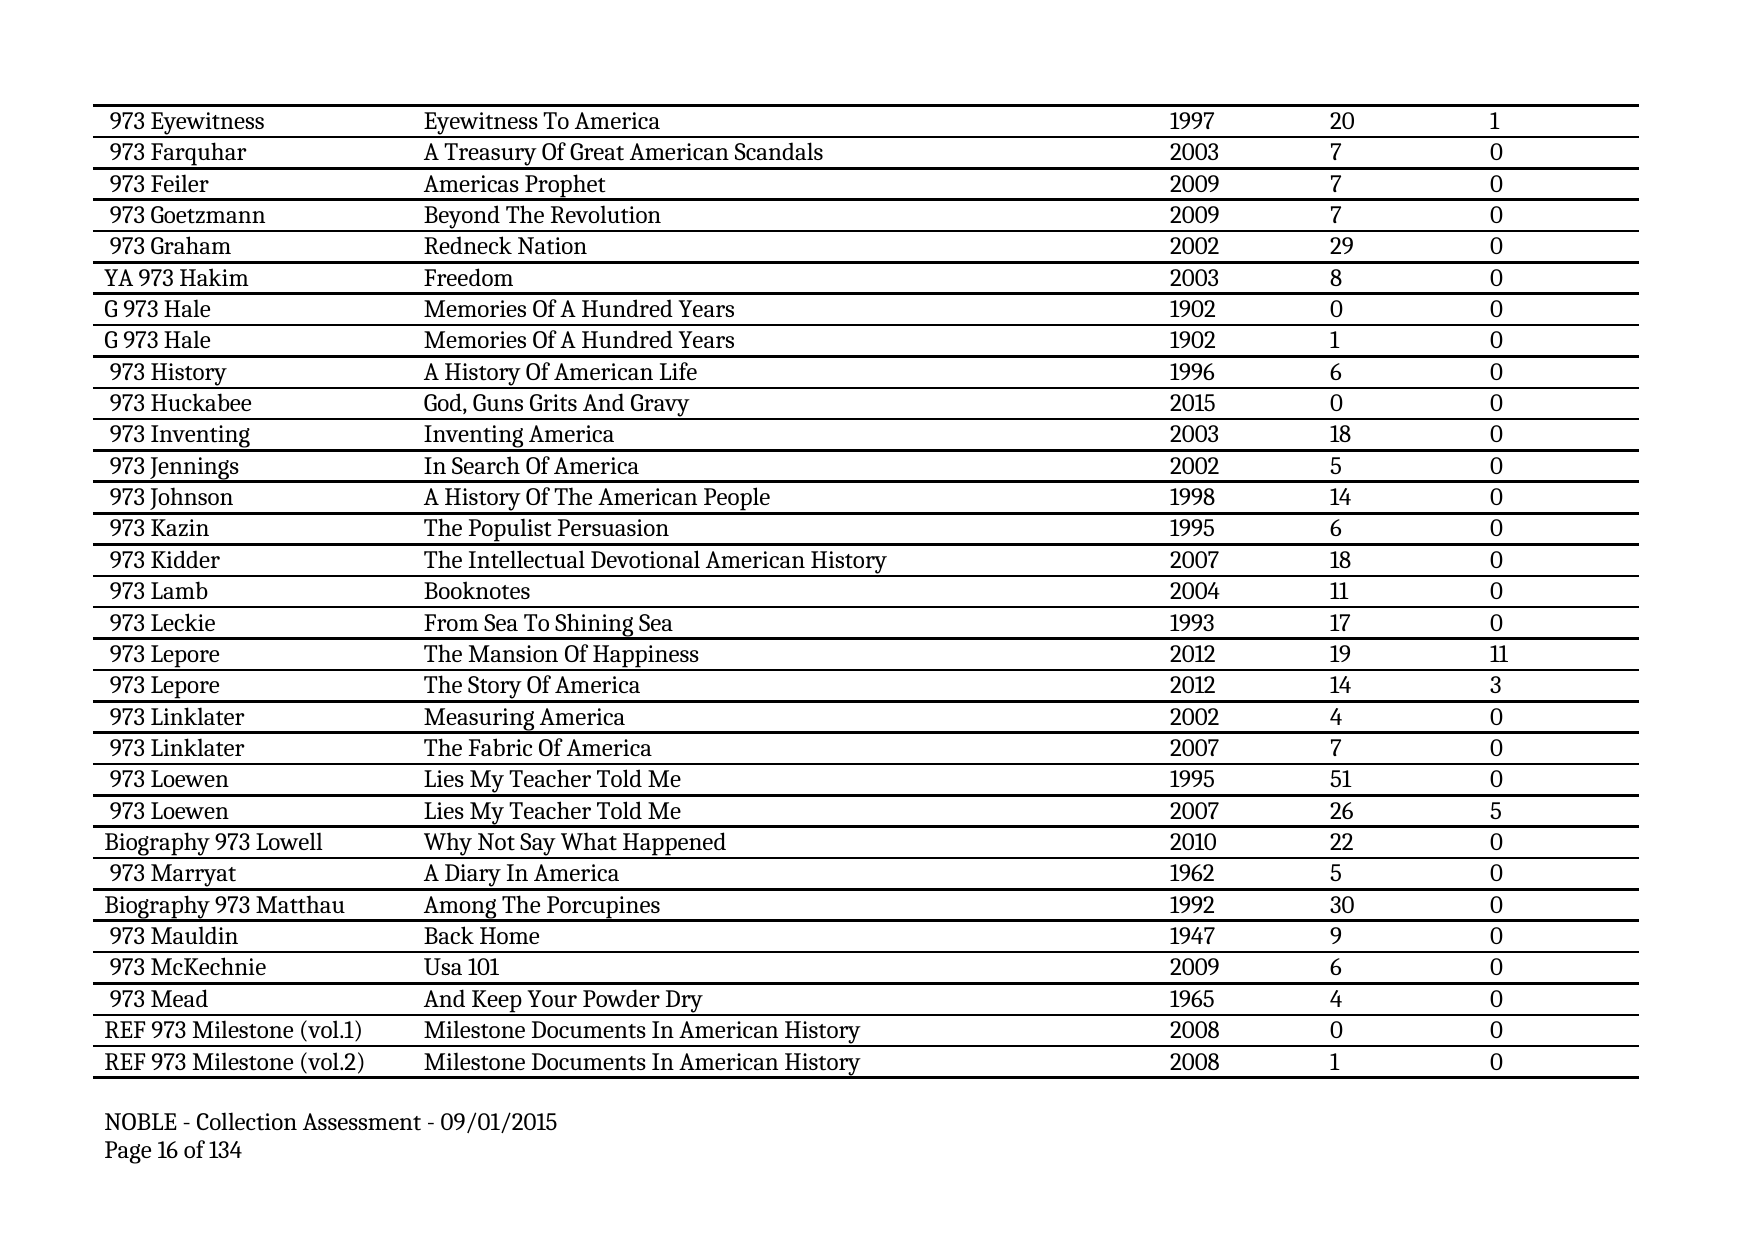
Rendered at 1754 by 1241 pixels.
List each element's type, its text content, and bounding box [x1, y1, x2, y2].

table_cell 2003 [1159, 420, 1319, 449]
table_cell 973 Leckie [93, 608, 412, 637]
table_cell 1 [1319, 1047, 1478, 1076]
table_cell 0 [1479, 953, 1638, 982]
table_cell 26 [1319, 797, 1478, 825]
table_cell 2009 [1159, 953, 1319, 982]
table_cell God, Guns Grits And Gravy [413, 389, 1159, 418]
table_cell 1993 [1159, 608, 1319, 637]
table_cell A History Of American Life [413, 358, 1159, 386]
table_cell 5 [1479, 797, 1638, 825]
table_cell 7 [1319, 734, 1478, 763]
table_cell The Fabric Of America [413, 734, 1159, 763]
table_cell 2004 [1159, 577, 1319, 606]
table_cell 2008 [1159, 1047, 1319, 1076]
table_cell 973 Loewen [93, 797, 412, 825]
table_cell 0 [1319, 389, 1478, 418]
table_cell Among The Porcupines [413, 891, 1159, 919]
table_cell Back Home [413, 922, 1159, 951]
table_cell 973 Linklater [93, 703, 412, 731]
table_cell 0 [1479, 232, 1638, 261]
table_cell 973 Jennings [93, 452, 412, 480]
table_cell 0 [1479, 608, 1638, 637]
table_cell 2002 [1159, 703, 1319, 731]
table_cell 973 Goetzmann [93, 201, 412, 229]
table_cell 3 [1479, 671, 1638, 700]
table_cell Biography 973 Matthau [93, 891, 412, 919]
table_cell 2008 [1159, 1016, 1319, 1045]
table_cell 2002 [1159, 232, 1319, 261]
table_cell 973 McKechnie [93, 953, 412, 982]
table_cell Inventing America [413, 420, 1159, 449]
table_cell 973 Johnson [93, 483, 412, 512]
table_cell Milestone Documents In American History [413, 1016, 1159, 1045]
table_cell Memories Of A Hundred Years [413, 326, 1159, 355]
table_cell 0 [1479, 358, 1638, 386]
table_cell 6 [1319, 515, 1478, 543]
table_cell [413, 1047, 1159, 1076]
table_cell 0 [1479, 170, 1638, 198]
table_cell 2003 [1159, 264, 1319, 292]
table_cell 0 [1479, 985, 1638, 1013]
table_cell 22 [1319, 828, 1478, 857]
table_cell 2009 [1159, 170, 1319, 198]
table_cell 1902 [1159, 326, 1319, 355]
table_cell 0 [1479, 1047, 1638, 1076]
table_cell 0 [1319, 1016, 1478, 1045]
table_cell REF 973 Milestone (vol.2) [93, 1047, 412, 1076]
table_cell Booknotes [413, 577, 1159, 606]
table_cell 17 [1319, 608, 1478, 637]
table_cell 30 [1319, 891, 1478, 919]
table_cell 14 [1319, 671, 1478, 700]
table_cell Biography 973 Lowell [93, 828, 412, 857]
table_cell 0 [1479, 891, 1638, 919]
table_cell 2007 [1159, 546, 1319, 574]
table_cell 973 Feiler [93, 170, 412, 198]
table_cell Beyond The Revolution [413, 201, 1159, 229]
table_cell 2003 [1159, 138, 1319, 167]
table_cell 6 [1319, 358, 1478, 386]
table_cell The Mansion Of Happiness [413, 640, 1159, 668]
table_cell 0 [1479, 201, 1638, 229]
table_cell 973 History [93, 358, 412, 386]
table_cell Lies My Teacher Told Me [413, 797, 1159, 825]
table_cell 973 Lamb [93, 577, 412, 606]
table_cell 0 [1479, 703, 1638, 731]
table_cell YA 973 Hakim [93, 264, 412, 292]
table_cell 5 [1319, 859, 1478, 888]
table_cell 7 [1319, 138, 1478, 167]
table_cell 0 [1479, 138, 1638, 167]
table_cell Eyewitness To America [413, 107, 1159, 136]
table_cell Redneck Nation [413, 232, 1159, 261]
table_cell In Search Of America [413, 452, 1159, 480]
table_cell A Treasury Of Great American Scandals [413, 138, 1159, 167]
table_cell 19 [1319, 640, 1478, 668]
table_cell 11 [1319, 577, 1478, 606]
table_cell A History Of The American People [413, 483, 1159, 512]
table_cell 1 [1479, 107, 1638, 136]
table_cell 0 [1479, 859, 1638, 888]
table_cell 0 [1479, 765, 1638, 794]
table_cell Measuring America [413, 703, 1159, 731]
table_cell 1992 [1159, 891, 1319, 919]
table_cell 2012 [1159, 671, 1319, 700]
table_cell The Intellectual Devotional American History [413, 546, 1159, 574]
table_cell From Sea To Shining Sea [413, 608, 1159, 637]
table_cell 973 Lepore [93, 671, 412, 700]
table_cell 1996 [1159, 358, 1319, 386]
table_cell 973 Mauldin [93, 922, 412, 951]
table_cell 0 [1479, 546, 1638, 574]
table_cell Usa 101 [413, 953, 1159, 982]
table_cell Lies My Teacher Told Me [413, 765, 1159, 794]
table_cell 1997 [1159, 107, 1319, 136]
table_cell 1902 [1159, 295, 1319, 324]
table_cell 0 [1479, 420, 1638, 449]
table_cell 8 [1319, 264, 1478, 292]
table_cell Americas Prophet [413, 170, 1159, 198]
table_cell 1962 [1159, 859, 1319, 888]
table_cell 51 [1319, 765, 1478, 794]
table_cell 973 Kidder [93, 546, 412, 574]
table_cell 973 Eyewitness [93, 107, 412, 136]
table_cell 0 [1479, 828, 1638, 857]
table_cell 0 [1479, 389, 1638, 418]
table_cell 0 [1479, 295, 1638, 324]
table_cell The Story Of America [413, 671, 1159, 700]
table_cell 973 Marryat [93, 859, 412, 888]
table_cell 973 Kazin [93, 515, 412, 543]
table_cell 11 [1479, 640, 1638, 668]
table_cell Memories Of A Hundred Years [413, 295, 1159, 324]
table_cell 0 [1479, 452, 1638, 480]
table_cell 973 Inventing [93, 420, 412, 449]
table_cell 20 [1319, 107, 1478, 136]
table_cell 0 [1479, 577, 1638, 606]
table_cell 973 Lepore [93, 640, 412, 668]
table_cell A Diary In America [413, 859, 1159, 888]
table_cell 2010 [1159, 828, 1319, 857]
table_cell 1947 [1159, 922, 1319, 951]
table_cell 1965 [1159, 985, 1319, 1013]
table_cell 1998 [1159, 483, 1319, 512]
table_cell 29 [1319, 232, 1478, 261]
table_cell G 973 Hale [93, 295, 412, 324]
table_cell 0 [1479, 515, 1638, 543]
table_cell 973 Linklater [93, 734, 412, 763]
table_cell 0 [1319, 295, 1478, 324]
table_cell 9 [1319, 922, 1478, 951]
table_cell 6 [1319, 953, 1478, 982]
table_cell 2009 [1159, 201, 1319, 229]
table_cell And Keep Your Powder Dry [413, 985, 1159, 1013]
table_cell 2012 [1159, 640, 1319, 668]
table_cell 18 [1319, 420, 1478, 449]
table_cell 14 [1319, 483, 1478, 512]
table_cell 7 [1319, 201, 1478, 229]
table_cell 0 [1479, 264, 1638, 292]
table_cell 973 Mead [93, 985, 412, 1013]
table_cell 1995 [1159, 765, 1319, 794]
table_cell 2015 [1159, 389, 1319, 418]
table_cell Freedom [413, 264, 1159, 292]
table_cell 4 [1319, 703, 1478, 731]
table_cell 2007 [1159, 797, 1319, 825]
table_cell 973 Huckabee [93, 389, 412, 418]
table_cell 0 [1479, 483, 1638, 512]
table_cell 973 Graham [93, 232, 412, 261]
table_cell 2007 [1159, 734, 1319, 763]
table_cell 973 Farquhar [93, 138, 412, 167]
table_cell 5 [1319, 452, 1478, 480]
table_cell 0 [1479, 326, 1638, 355]
table_cell 0 [1479, 734, 1638, 763]
table_cell 4 [1319, 985, 1478, 1013]
table_cell 1 [1319, 326, 1478, 355]
table_cell 2002 [1159, 452, 1319, 480]
table_cell The Populist Persuasion [413, 515, 1159, 543]
table_cell 7 [1319, 170, 1478, 198]
table_cell Why Not Say What Happened [413, 828, 1159, 857]
table_cell 0 [1479, 922, 1638, 951]
table_cell 973 Loewen [93, 765, 412, 794]
table_cell 18 [1319, 546, 1478, 574]
table_cell 1995 [1159, 515, 1319, 543]
table_cell G 973 Hale [93, 326, 412, 355]
table_cell 0 [1479, 1016, 1638, 1045]
table_cell REF 973 Milestone (vol.1) [93, 1016, 412, 1045]
